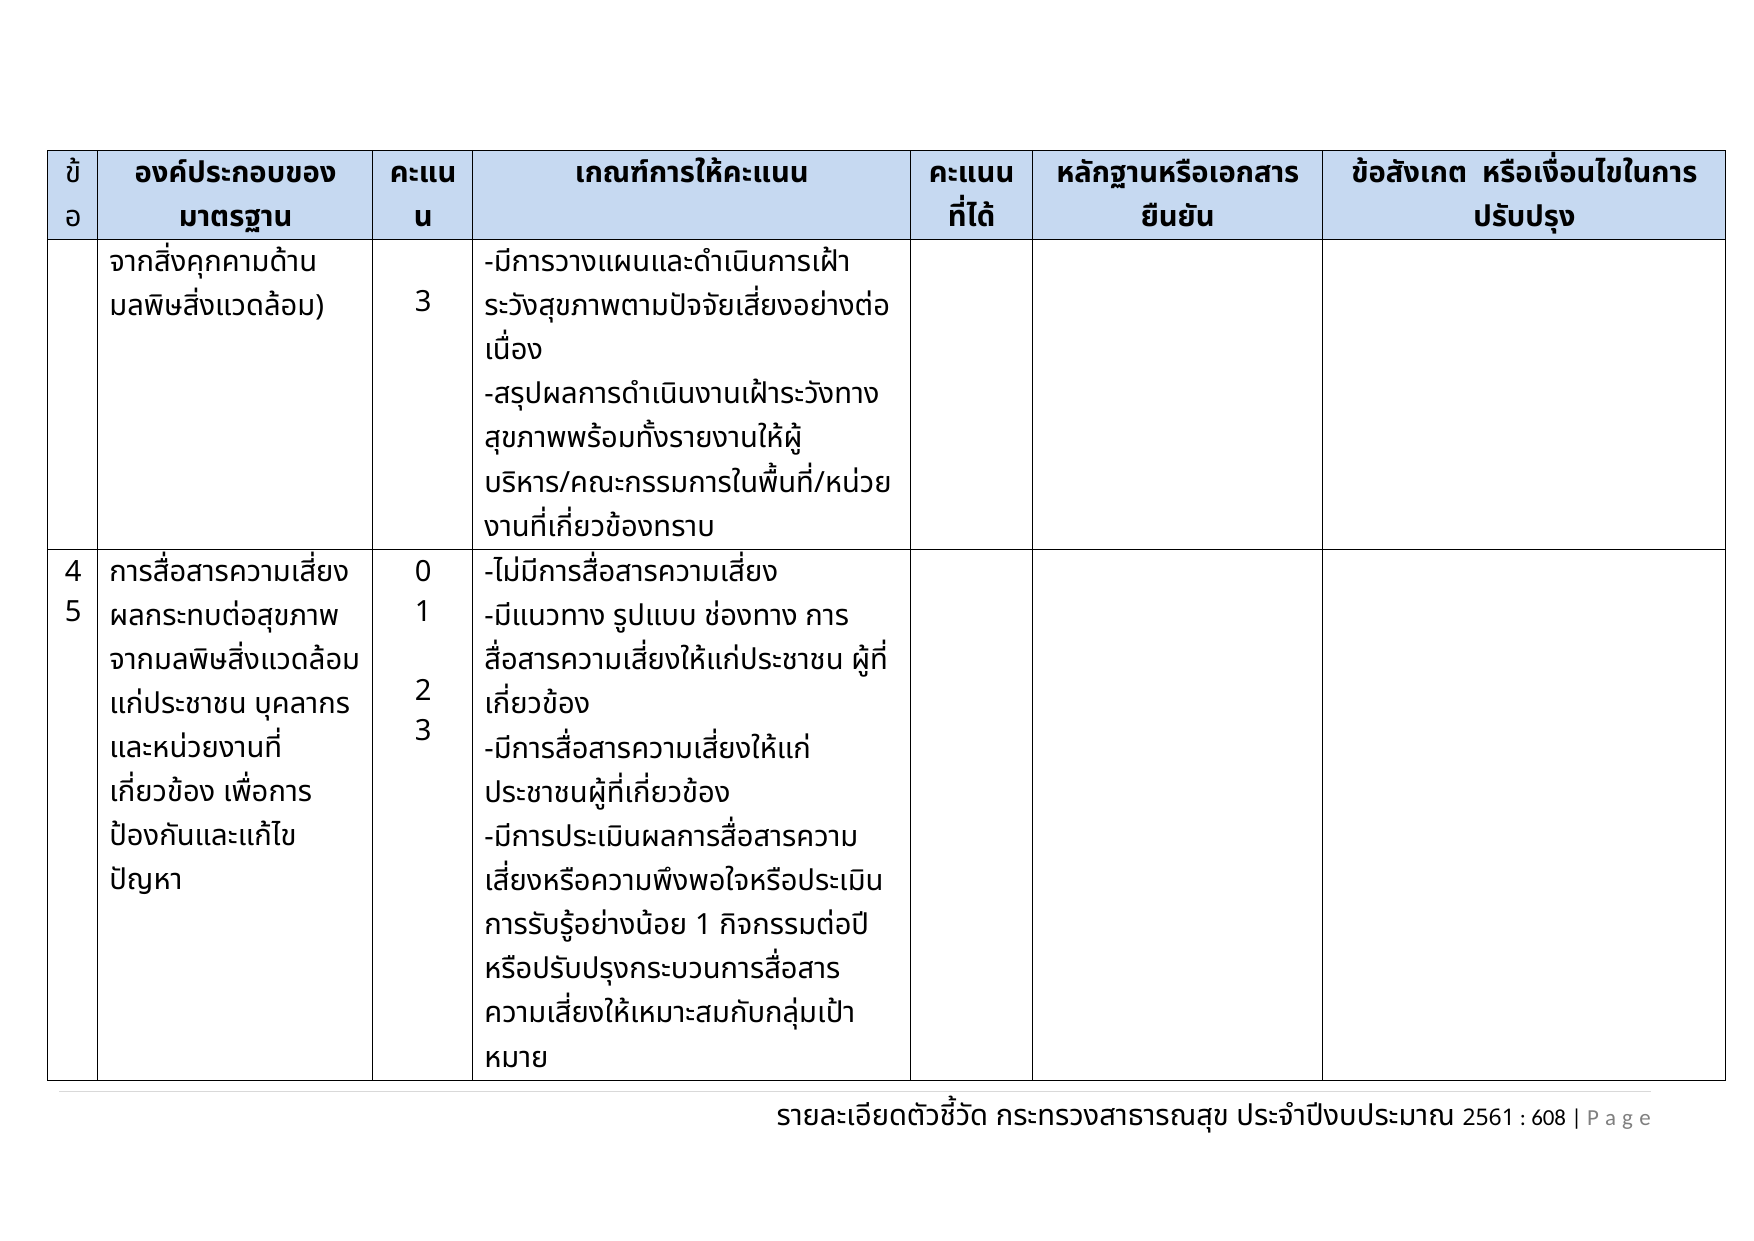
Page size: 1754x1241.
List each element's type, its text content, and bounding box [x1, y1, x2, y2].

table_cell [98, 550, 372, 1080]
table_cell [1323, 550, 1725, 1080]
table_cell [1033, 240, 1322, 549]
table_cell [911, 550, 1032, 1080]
table_header เกณฑ์การให้คะแนน [473, 151, 910, 239]
table_header คะแนน ที่ได้ [911, 151, 1032, 239]
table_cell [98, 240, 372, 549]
table_header องค์ประกอบของมาตรฐาน [98, 151, 372, 239]
table_header หลักฐานหรือเอกสารยืนยัน [1033, 151, 1322, 239]
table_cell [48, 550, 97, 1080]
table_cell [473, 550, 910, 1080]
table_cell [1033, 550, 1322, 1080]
table_header ข้อสังเกต หรือเงื่อนไขในการปรับปรุง [1323, 151, 1725, 239]
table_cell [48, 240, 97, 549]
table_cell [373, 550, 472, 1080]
table_header คะแนน [373, 151, 472, 239]
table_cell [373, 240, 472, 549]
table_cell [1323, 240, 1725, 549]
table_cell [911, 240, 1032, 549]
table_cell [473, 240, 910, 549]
table_header ข้อ [48, 151, 97, 239]
